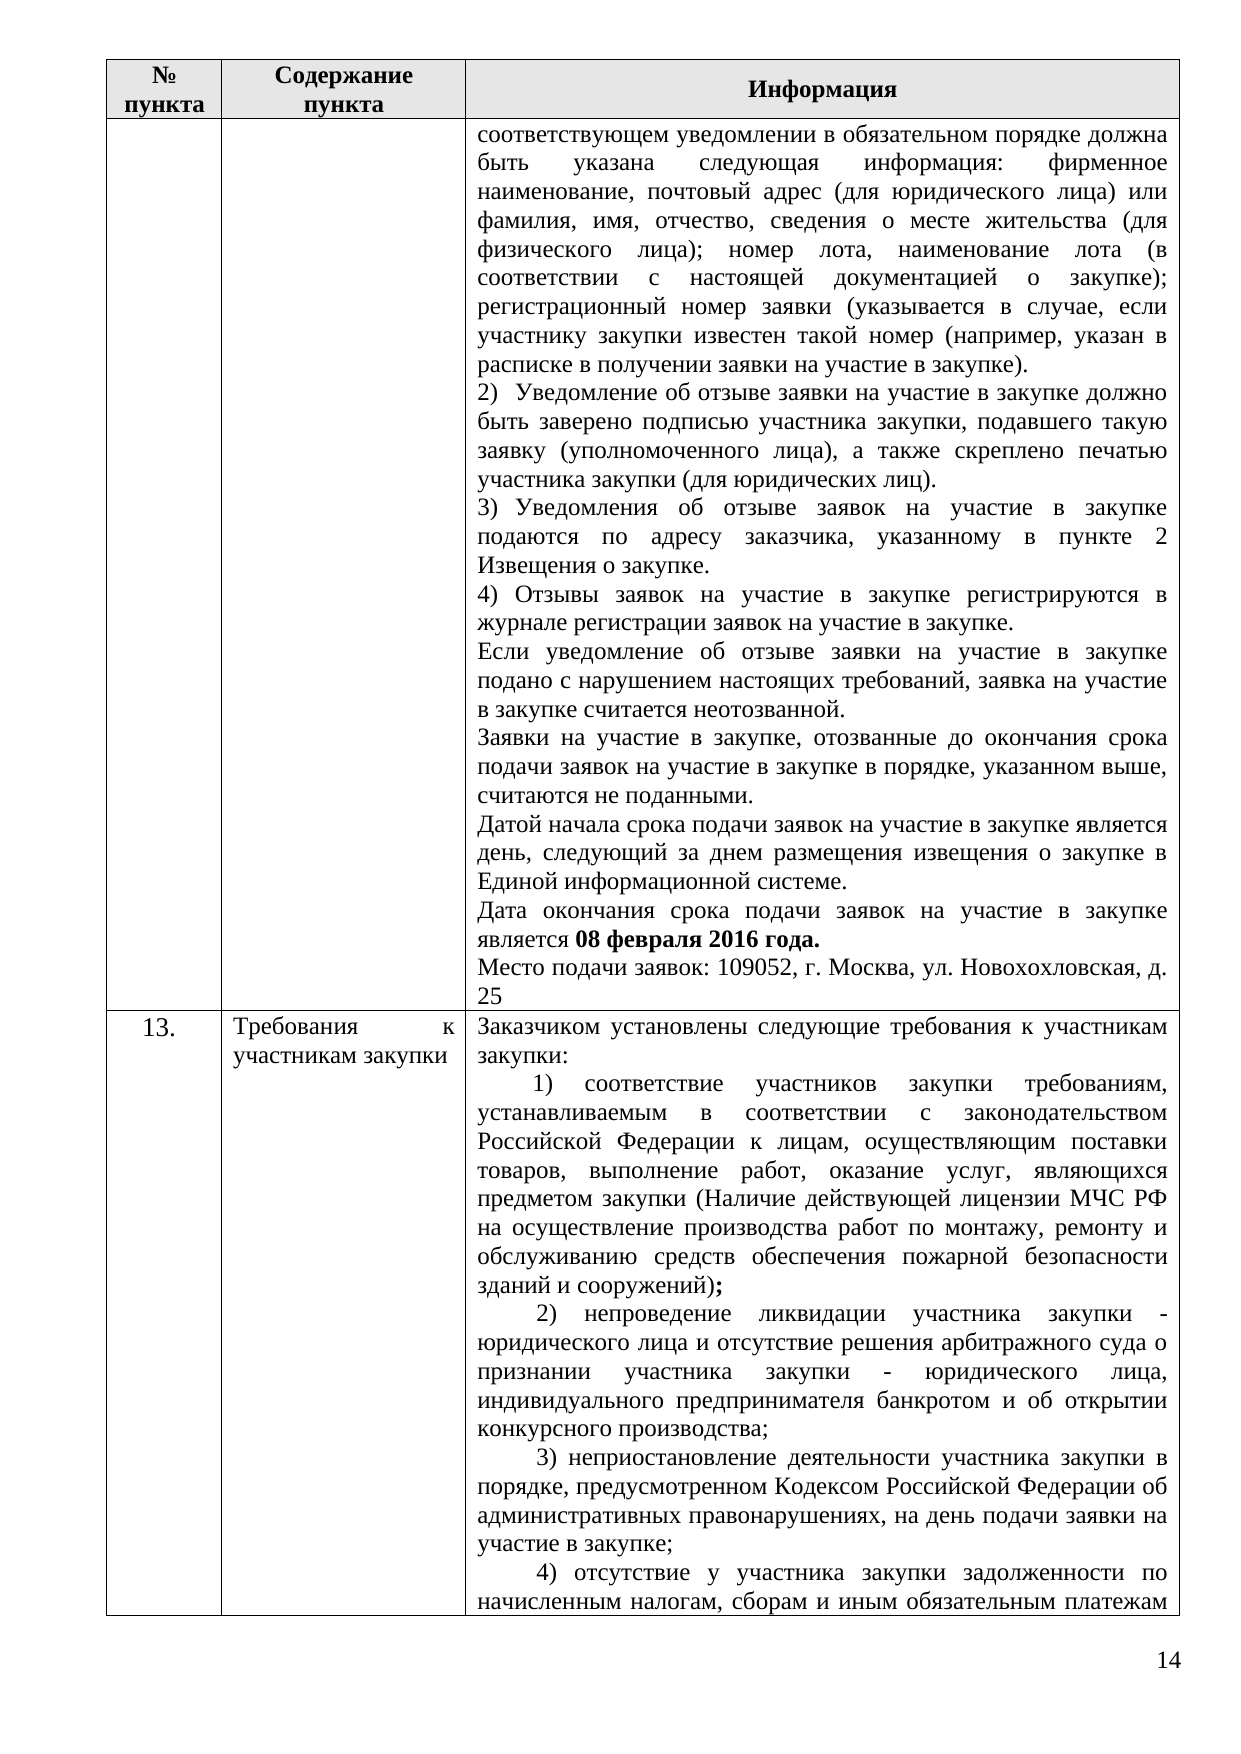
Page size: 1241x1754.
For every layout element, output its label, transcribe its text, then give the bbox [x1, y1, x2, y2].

table_header Содержание пункта [222, 60, 465, 118]
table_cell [466, 1011, 1179, 1615]
table_header Информация [466, 60, 1179, 118]
table_cell [107, 119, 221, 1010]
table_cell [107, 1011, 221, 1615]
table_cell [222, 1011, 465, 1615]
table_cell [222, 119, 465, 1010]
table_header № пункта [107, 60, 221, 118]
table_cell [466, 119, 1179, 1010]
